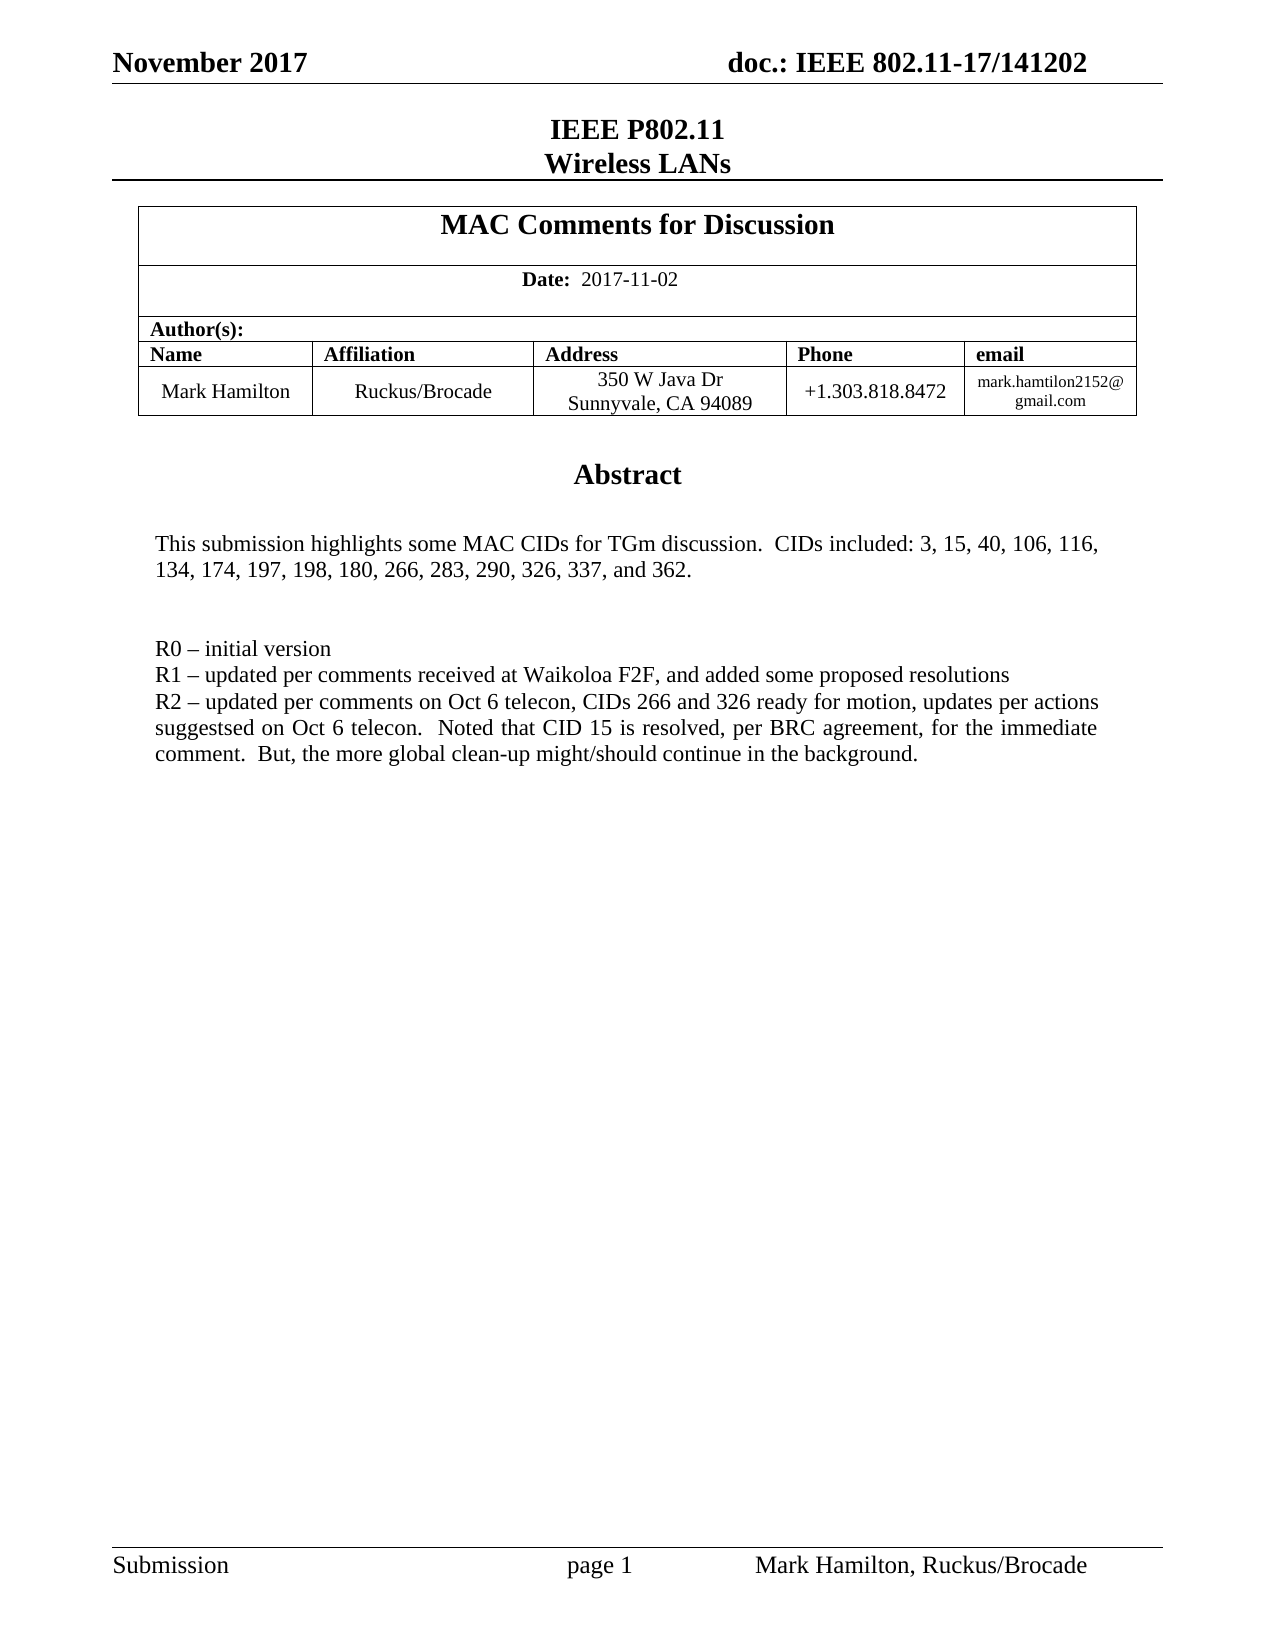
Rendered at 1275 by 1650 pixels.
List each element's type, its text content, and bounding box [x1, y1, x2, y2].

table_cell +1.303.818.8472 [787, 367, 964, 415]
table_cell email [965, 342, 1136, 366]
table_cell Phone [787, 342, 964, 366]
table_cell Affiliation [313, 342, 533, 366]
table_cell Address [534, 342, 786, 366]
table_header MAC Comments for Discussion [139, 207, 1136, 265]
text IEEE P802.11 Wireless LANs [112, 112, 1163, 179]
table_cell Mark Hamilton [139, 367, 312, 415]
table_cell Name [139, 342, 312, 366]
table_cell 350 W Java Dr Sunnyvale, CA 94089 [534, 367, 786, 415]
table_cell Ruckus/Brocade [313, 367, 533, 415]
table_cell mark.hamtilon2152@gmail.com [965, 367, 1136, 415]
table_cell Author(s): [139, 317, 1136, 341]
table_cell Date: 2017-11-02 [139, 266, 1136, 316]
